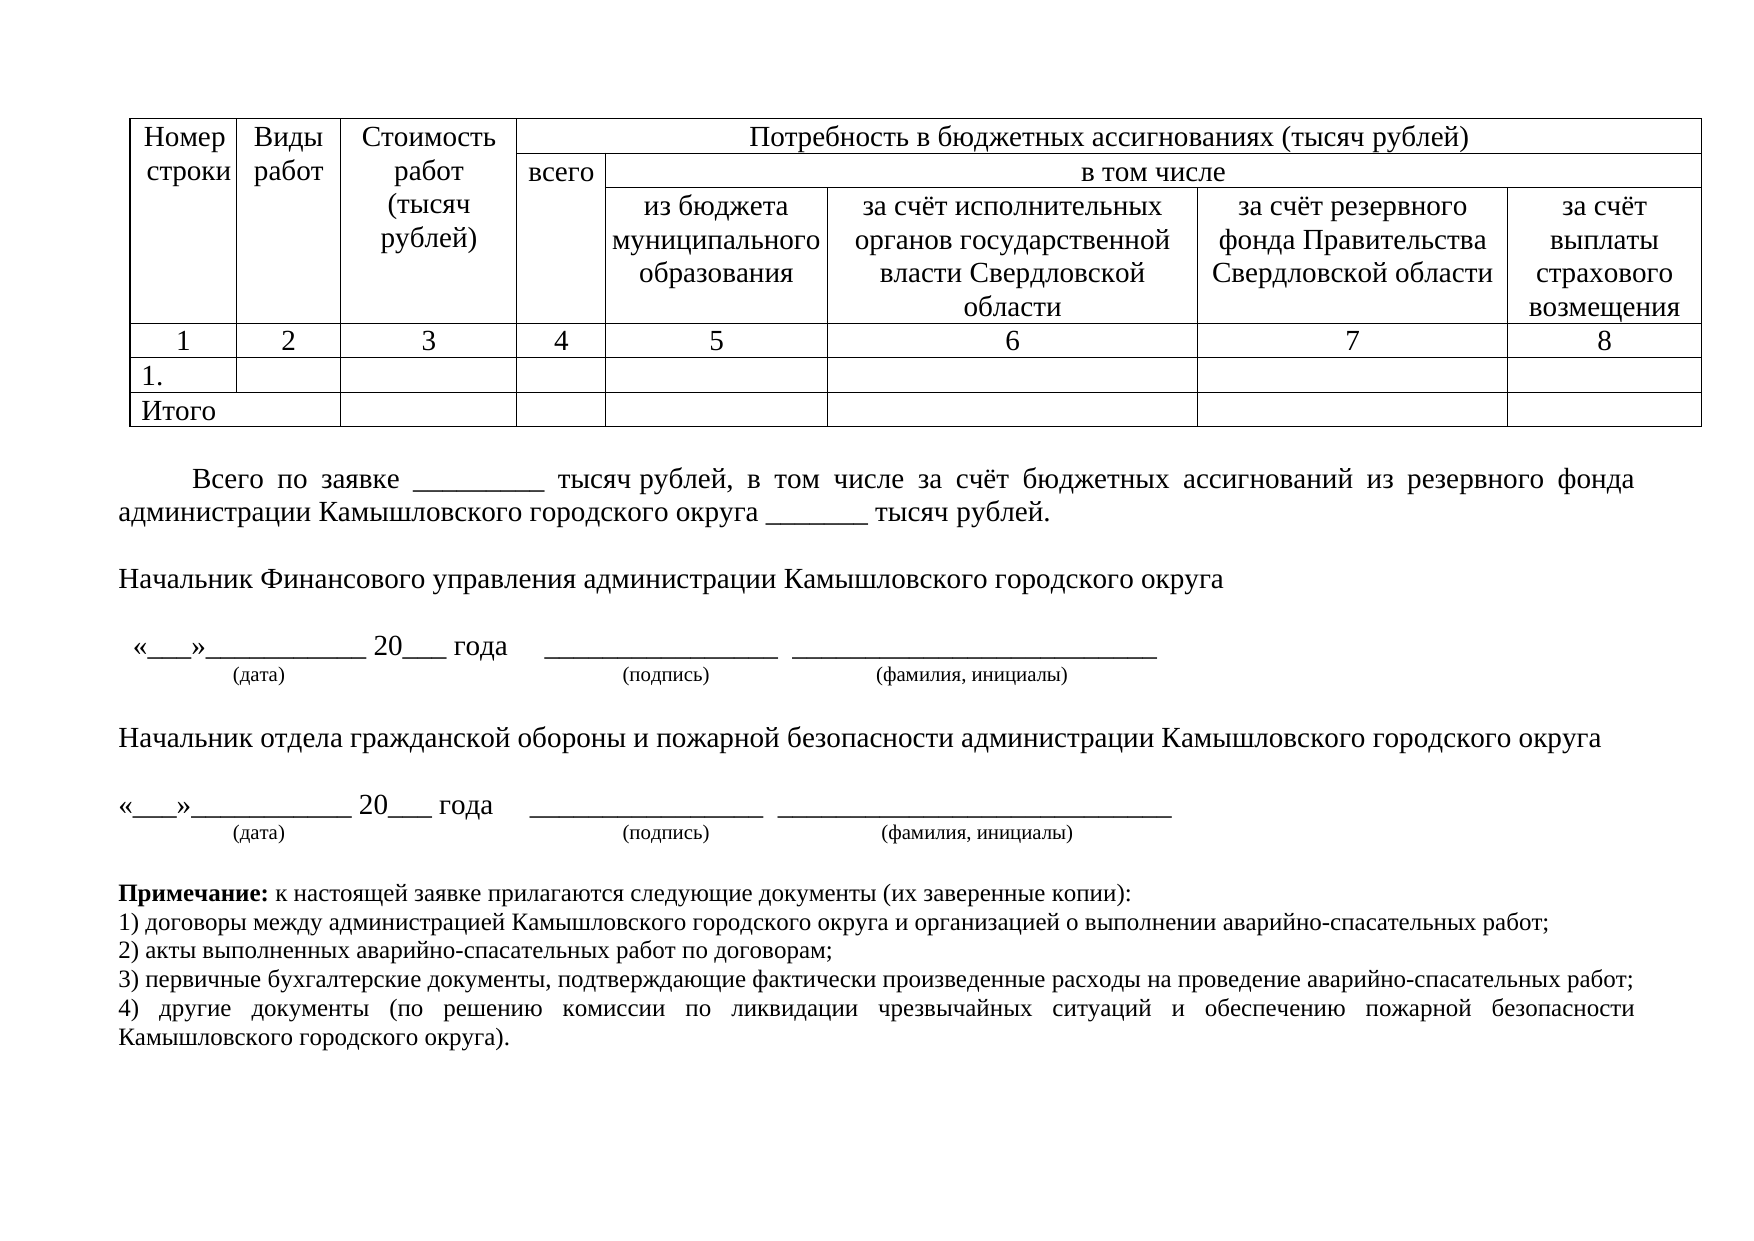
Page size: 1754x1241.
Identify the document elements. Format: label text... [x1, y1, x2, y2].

text Всего по заявке _________ тысяч рублей, в том числе за счёт бюджетных ассигнований из резервного фонда администрации Камышловского городского округа _______ тысяч рублей. [118, 461, 1636, 528]
table_header Номер строки [131, 119, 236, 322]
table_cell 8 [1508, 324, 1701, 357]
text Начальник Финансового управления администрации Камышловского городского округа [118, 561, 1636, 595]
table_header Виды работ [237, 119, 340, 322]
table_header Потребность в бюджетных ассигнованиях (тысяч рублей) [517, 119, 1701, 153]
table_cell [828, 358, 1197, 392]
text 1) договоры между администрацией Камышловского городского округа и организацией о выполнении аварийно-спасательных работ; [118, 907, 1636, 935]
table_cell [341, 358, 516, 392]
table_cell 1 [131, 324, 236, 357]
table_cell 5 [606, 324, 827, 357]
table_cell [1508, 393, 1701, 426]
table_cell за счёт исполнительных органов государственной власти Свердловской области [828, 188, 1197, 322]
table_cell [517, 393, 605, 426]
table_cell 7 [1198, 324, 1507, 357]
table_cell 4 [517, 324, 605, 357]
text «___»___________ 20___ года ________________ _________________________ [118, 628, 1636, 662]
table_cell [1198, 358, 1507, 392]
table_cell [1508, 358, 1701, 392]
text 4) другие документы (по решению комиссии по ликвидации чрезвычайных ситуаций и обеспечению пожарной безопасности Камышловского городского округа). [118, 993, 1636, 1050]
text Примечание: к настоящей заявке прилагаются следующие документы (их заверенные копии): [118, 878, 1636, 907]
table_cell [1198, 393, 1507, 426]
text 3) первичные бухгалтерские документы, подтверждающие фактически произведенные расходы на проведение аварийно-спасательных работ; [118, 964, 1636, 993]
table_cell за счёт выплаты страхового возмещения [1508, 188, 1701, 322]
table_cell 1. [131, 358, 236, 392]
text «___»___________ 20___ года ________________ ___________________________ [118, 787, 1636, 820]
table_header Стоимость работ (тысяч рублей) [341, 119, 516, 322]
table_cell [341, 393, 516, 426]
table_cell 3 [341, 324, 516, 357]
table_cell в том числе [606, 154, 1701, 187]
text 2) акты выполненных аварийно-спасательных работ по договорам; [118, 935, 1636, 964]
table_cell 2 [237, 324, 340, 357]
table_cell 6 [828, 324, 1197, 357]
table_cell [606, 358, 827, 392]
text (дата) (подпись) (фамилия, инициалы) [118, 662, 1636, 686]
table_cell [517, 358, 605, 392]
table_cell [606, 393, 827, 426]
table_cell всего [517, 154, 605, 322]
table_cell из бюджета муниципального образования [606, 188, 827, 322]
table_cell [828, 393, 1197, 426]
table_cell за счёт резервного фонда Правительства Свердловской области [1198, 188, 1507, 322]
table_cell [237, 358, 340, 392]
text Начальник отдела гражданской обороны и пожарной безопасности администрации Камышловского городского округа [118, 720, 1636, 753]
table_cell Итого [131, 393, 340, 426]
text (дата) (подпись) (фамилия, инициалы) [118, 820, 1636, 844]
